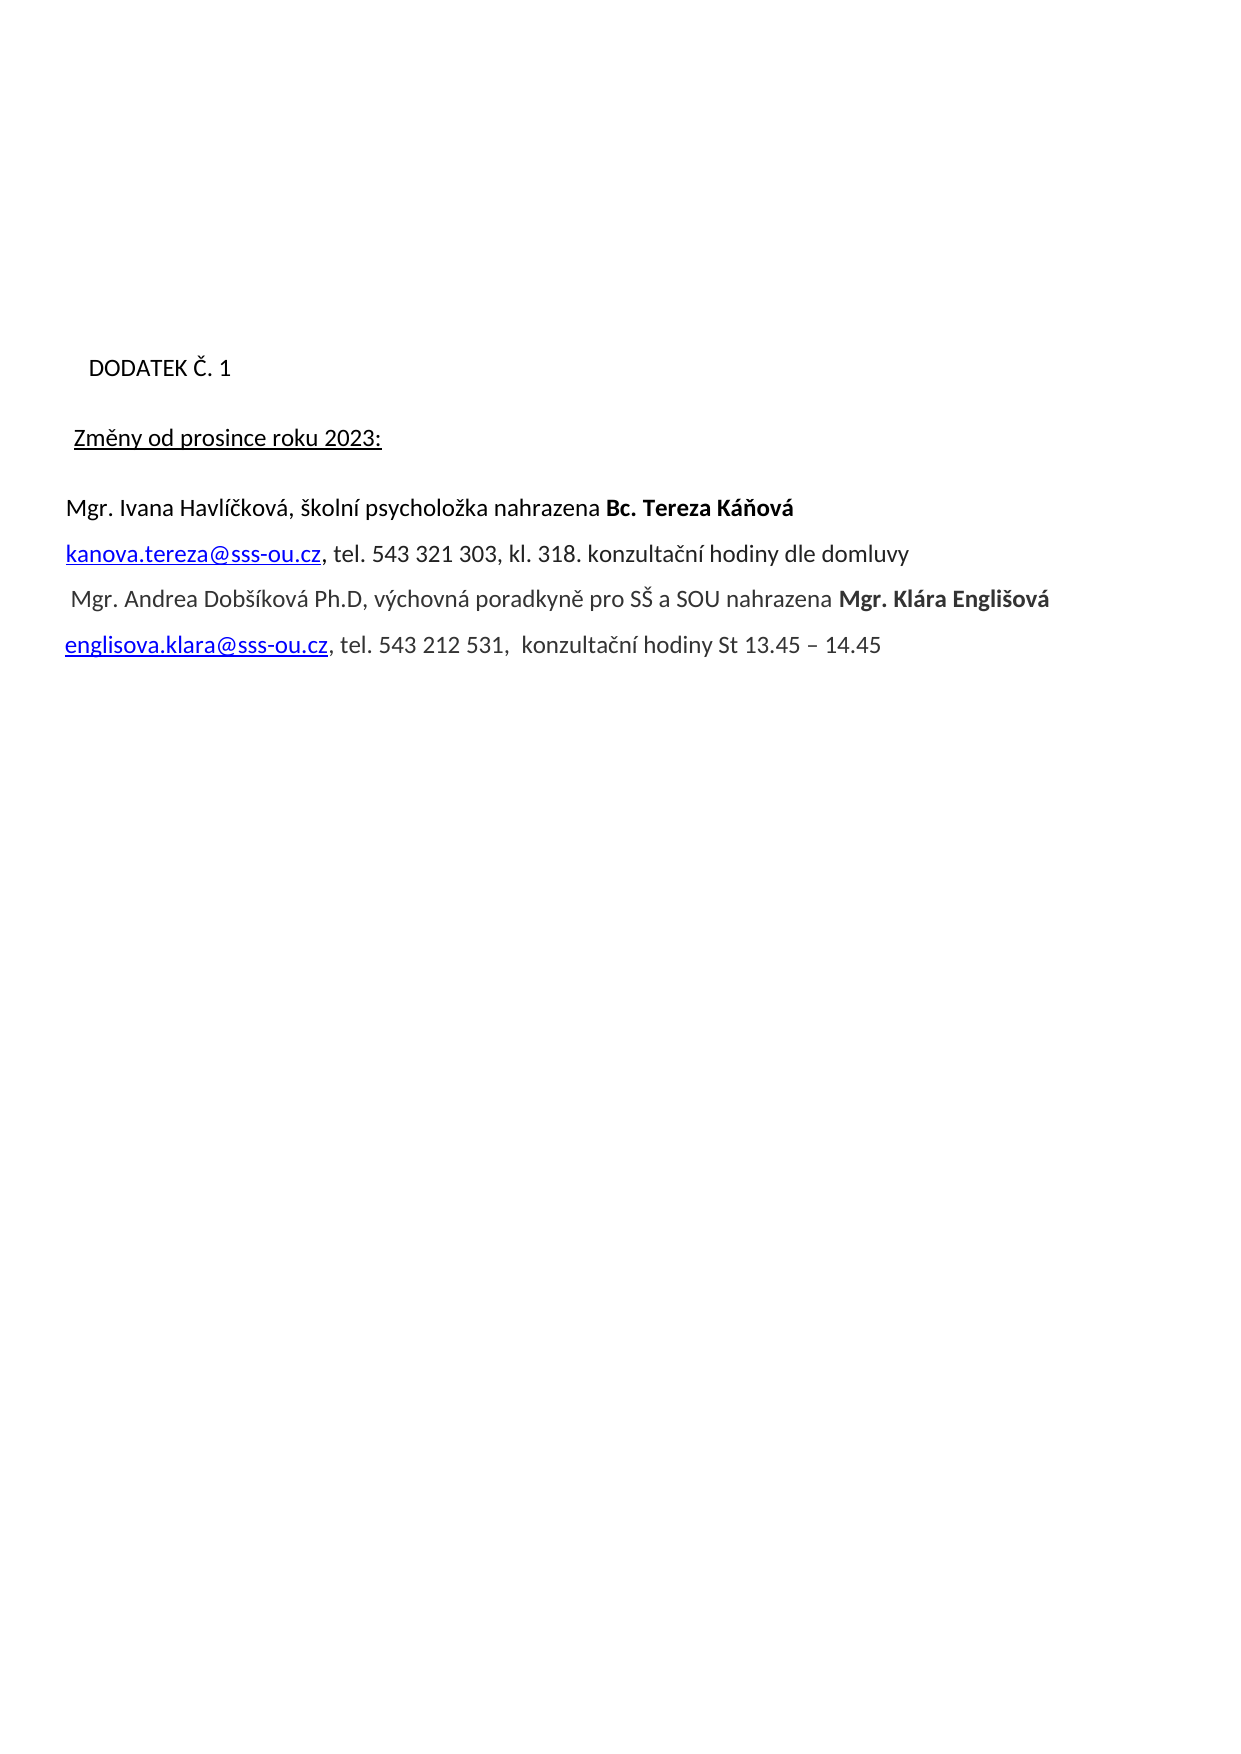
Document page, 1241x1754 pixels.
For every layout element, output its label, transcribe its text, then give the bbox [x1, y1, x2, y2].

text kanova.tereza@sss-ou.cz, tel. 543 321 303, kl. 318. konzultační hodiny dle domluvy [15, 538, 1093, 568]
text englisova.klara@sss-ou.cz, tel. 543 212 531, konzultační hodiny St 13.45 – 14.45 [59, 629, 1093, 660]
text Mgr. Ivana Havlíčková, školní psycholožka nahrazena Bc. Tereza Káňová [15, 492, 1093, 522]
text Změny od prosince roku 2023: [74, 422, 1093, 452]
text DODATEK Č. 1 [88, 352, 1093, 382]
text Mgr. Andrea Dobšíková Ph.D, výchovná poradkyně pro SŠ a SOU nahrazena Mgr. Klára Englišová [59, 583, 1093, 614]
